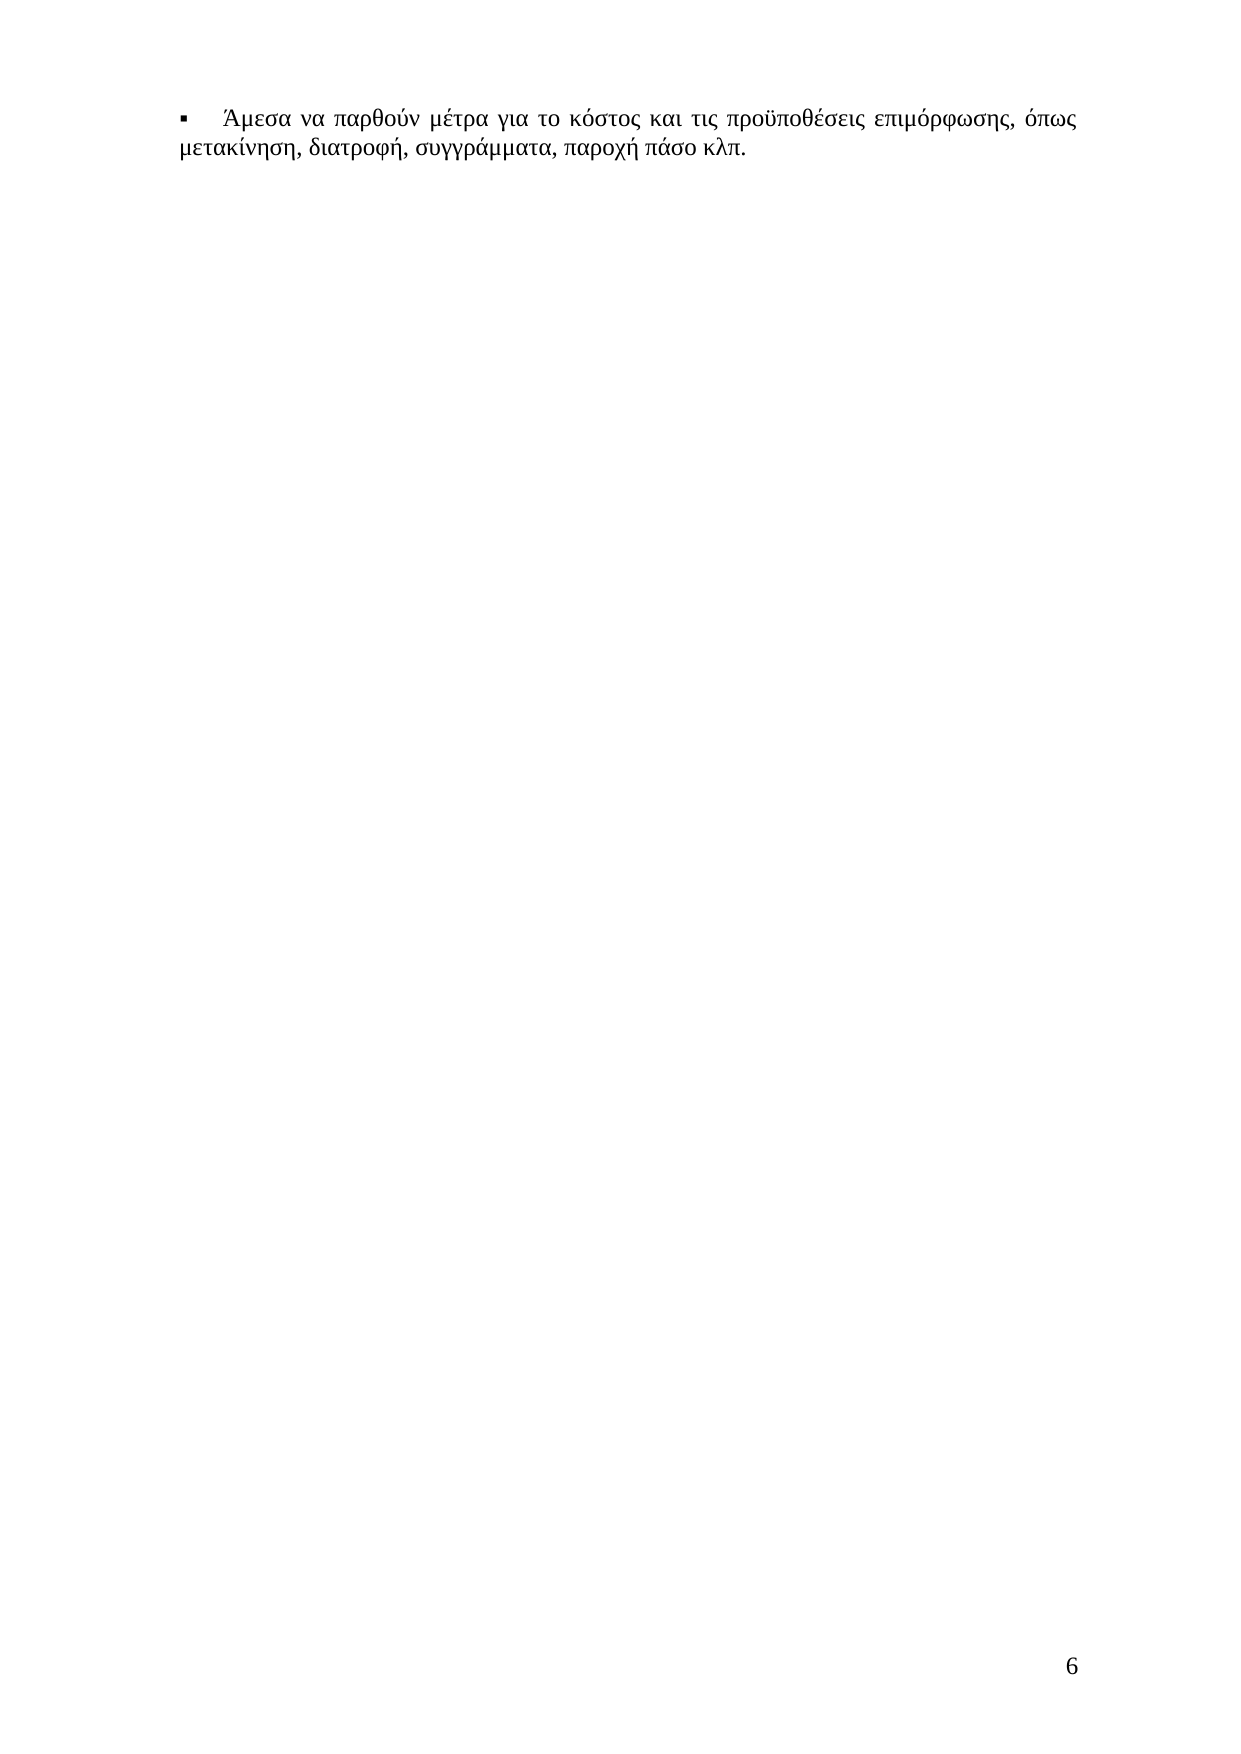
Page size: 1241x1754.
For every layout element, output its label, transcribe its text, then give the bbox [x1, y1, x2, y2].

list Άμεσα να παρθούν μέτρα για το κόστος και τις προϋποθέσεις επιμόρφωσης, όπως μετακίνηση, διατροφή, συγγράμματα, παροχή πάσο κλπ. [179, 103, 1078, 161]
